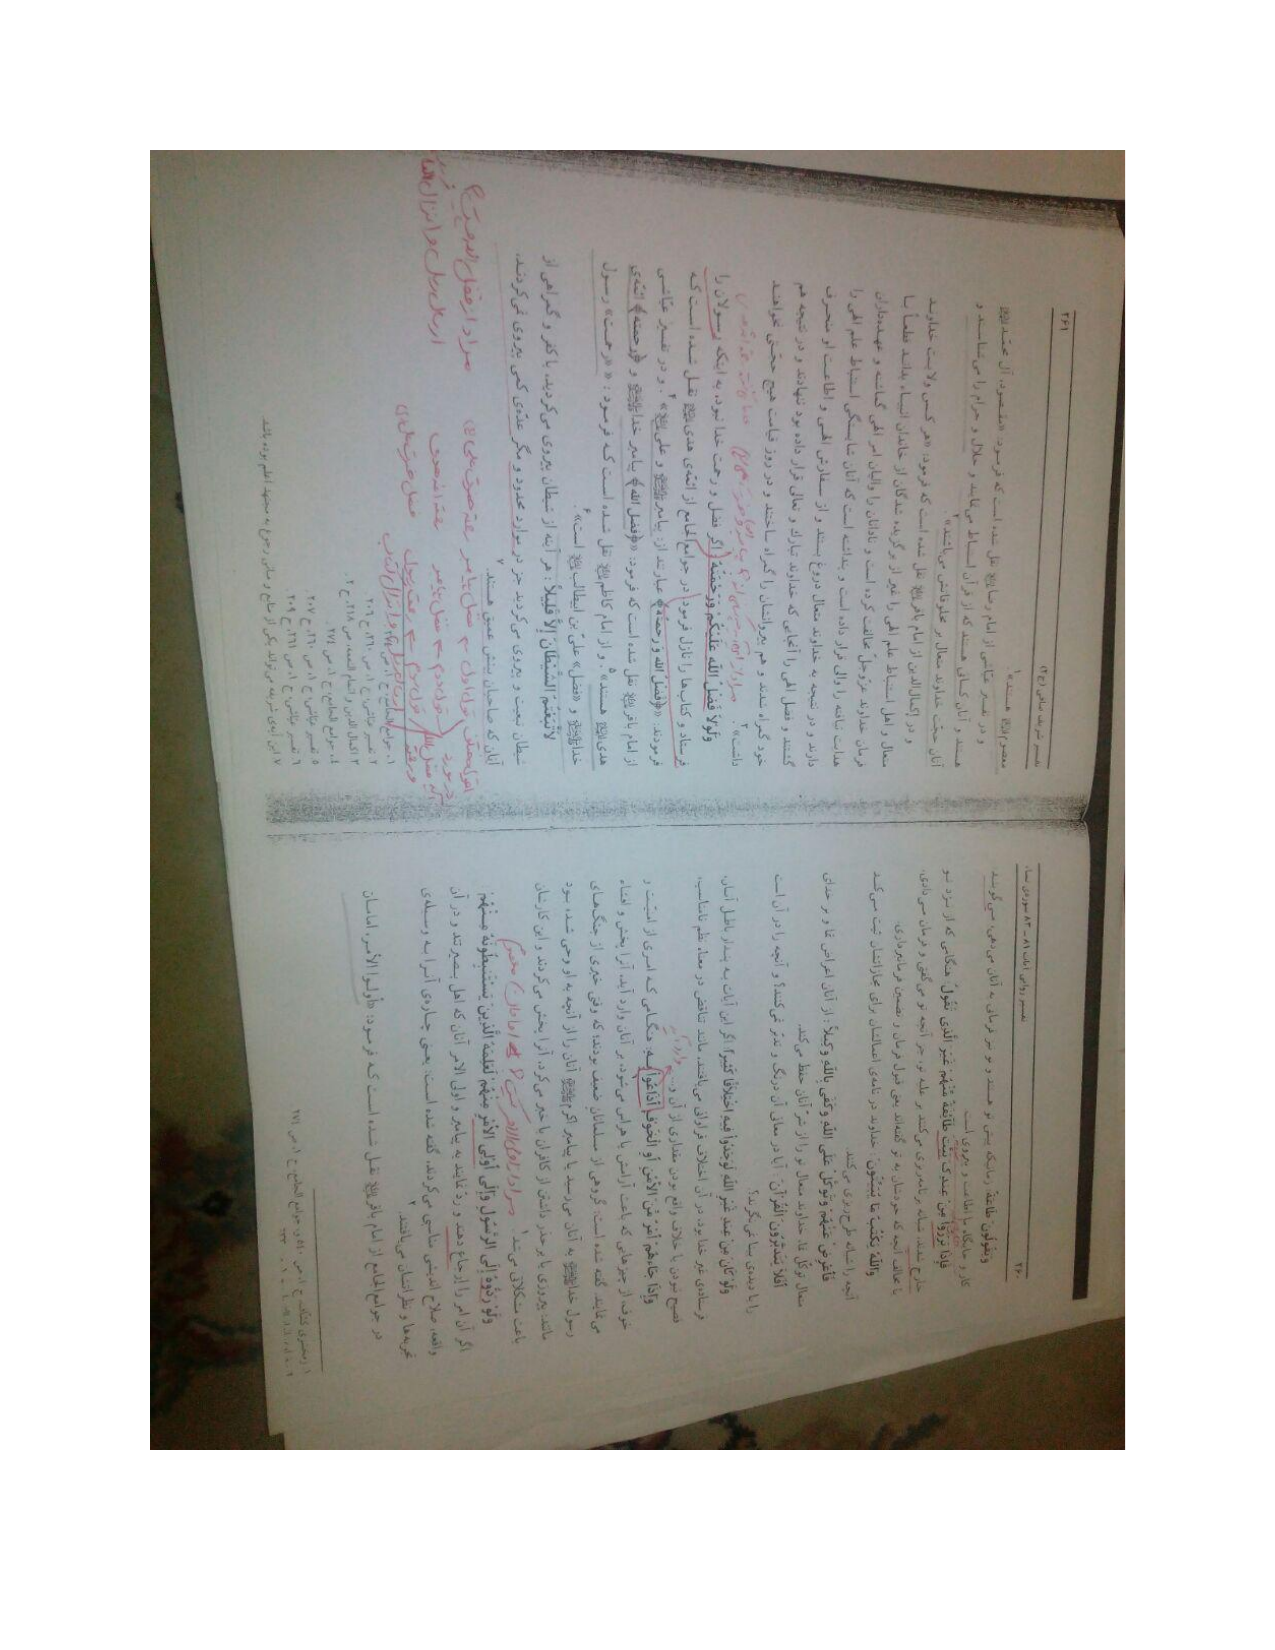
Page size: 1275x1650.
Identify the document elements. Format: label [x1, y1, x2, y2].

picture [150, 150, 1125, 1450]
